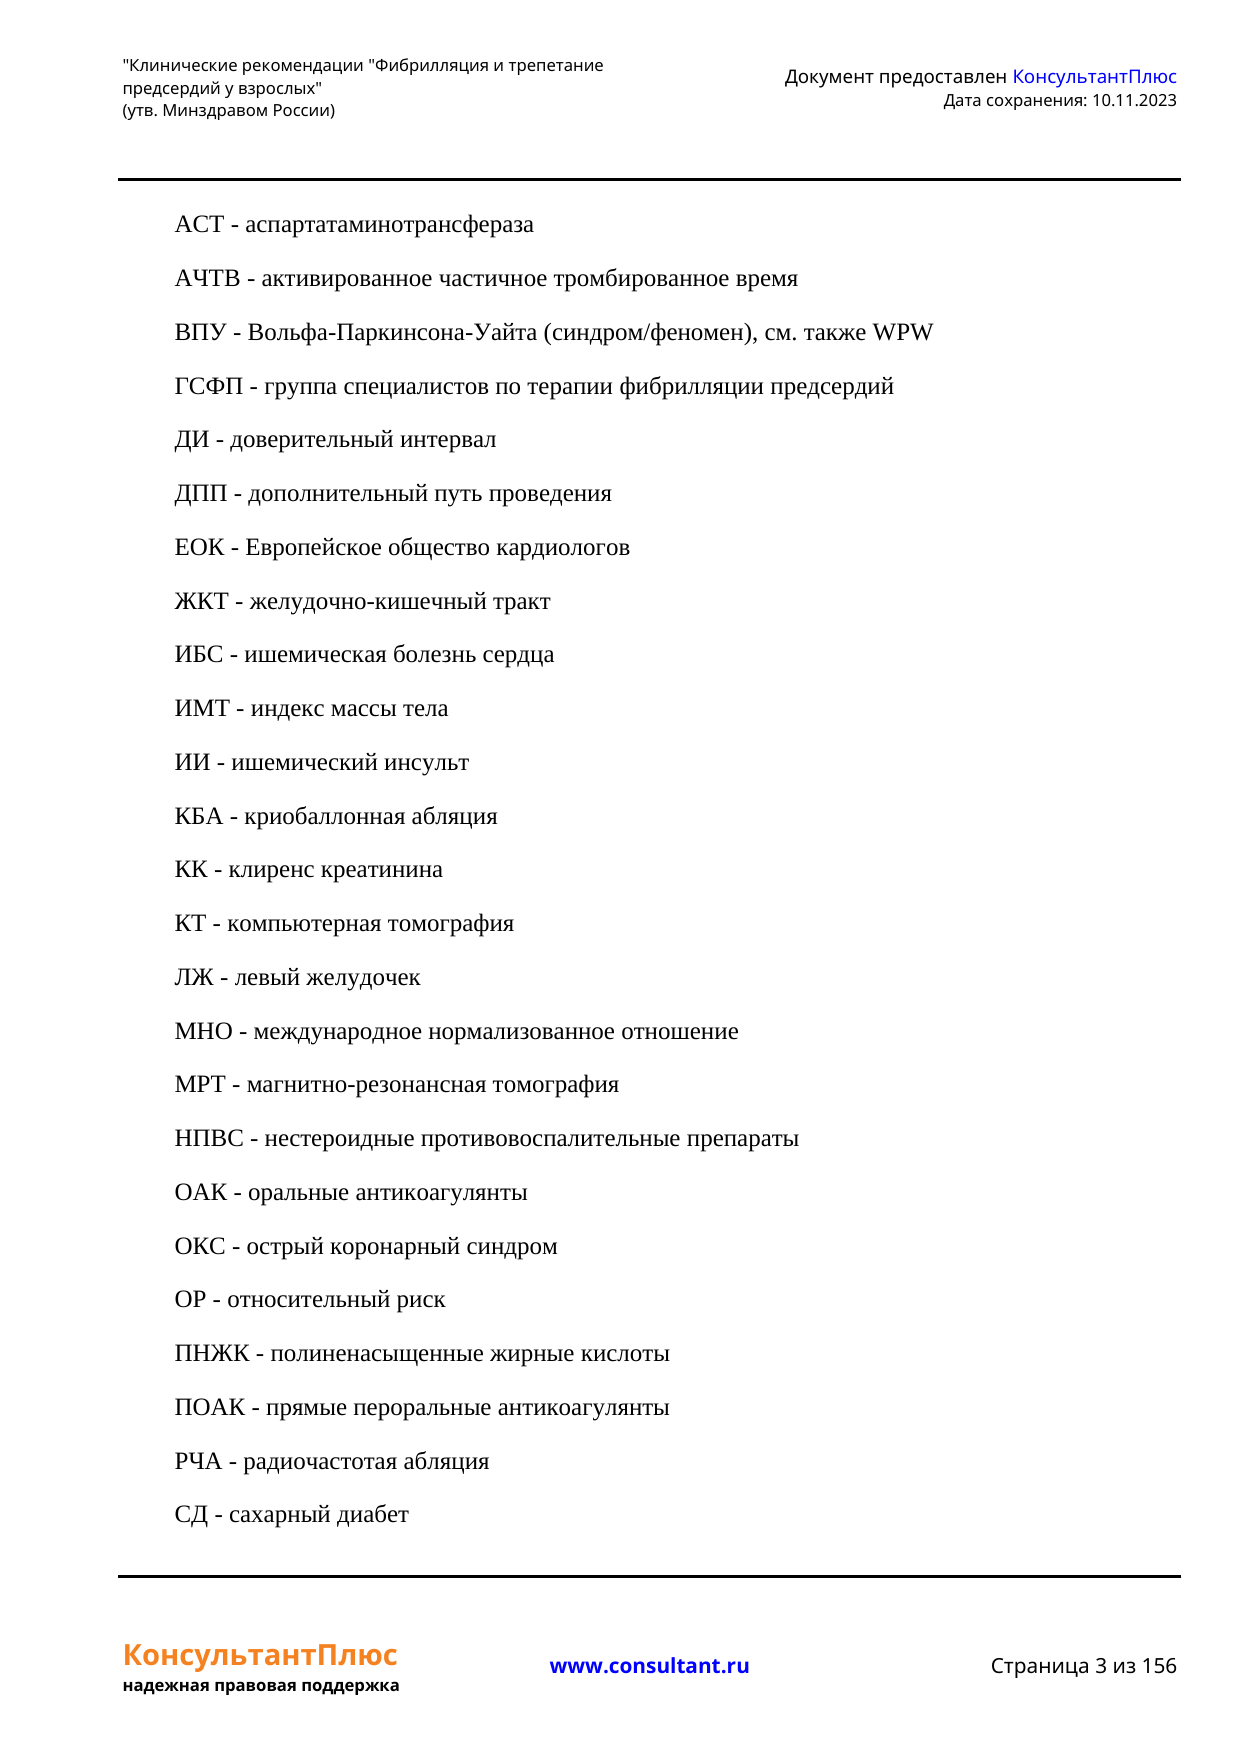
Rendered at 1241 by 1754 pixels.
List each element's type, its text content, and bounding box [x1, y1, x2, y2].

text СД - сахарный диабет [118, 1499, 1181, 1528]
text ПОАК - прямые пероральные антикоагулянты [118, 1392, 1181, 1421]
text ПНЖК - полиненасыщенные жирные кислоты [118, 1338, 1181, 1367]
text ОКС - острый коронарный синдром [118, 1231, 1181, 1259]
text МРТ - магнитно-резонансная томография [118, 1069, 1181, 1098]
text ИМТ - индекс массы тела [118, 693, 1181, 722]
text ЖКТ - желудочно-кишечный тракт [118, 586, 1181, 614]
text МНО - международное нормализованное отношение [118, 1016, 1181, 1044]
text ОАК - оральные антикоагулянты [118, 1177, 1181, 1206]
text КК - клиренс креатинина [118, 854, 1181, 883]
text РЧА - радиочастотая абляция [118, 1446, 1181, 1474]
text КБА - криобаллонная абляция [118, 801, 1181, 829]
text ДПП - дополнительный путь проведения [118, 478, 1181, 507]
text ДИ - доверительный интервал [118, 424, 1181, 453]
text АСТ - аспартатаминотрансфераза [118, 209, 1181, 238]
text ВПУ - Вольфа-Паркинсона-Уайта (синдром/феномен), см. также WPW [118, 317, 1181, 346]
text КТ - компьютерная томография [118, 908, 1181, 937]
text ИБС - ишемическая болезнь сердца [118, 639, 1181, 668]
text ГСФП - группа специалистов по терапии фибрилляции предсердий [118, 371, 1181, 399]
text НПВС - нестероидные противовоспалительные препараты [118, 1123, 1181, 1152]
text ЕОК - Европейское общество кардиологов [118, 532, 1181, 561]
text АЧТВ - активированное частичное тромбированное время [118, 263, 1181, 292]
text ИИ - ишемический инсульт [118, 747, 1181, 776]
text ЛЖ - левый желудочек [118, 962, 1181, 991]
text ОР - относительный риск [118, 1284, 1181, 1313]
